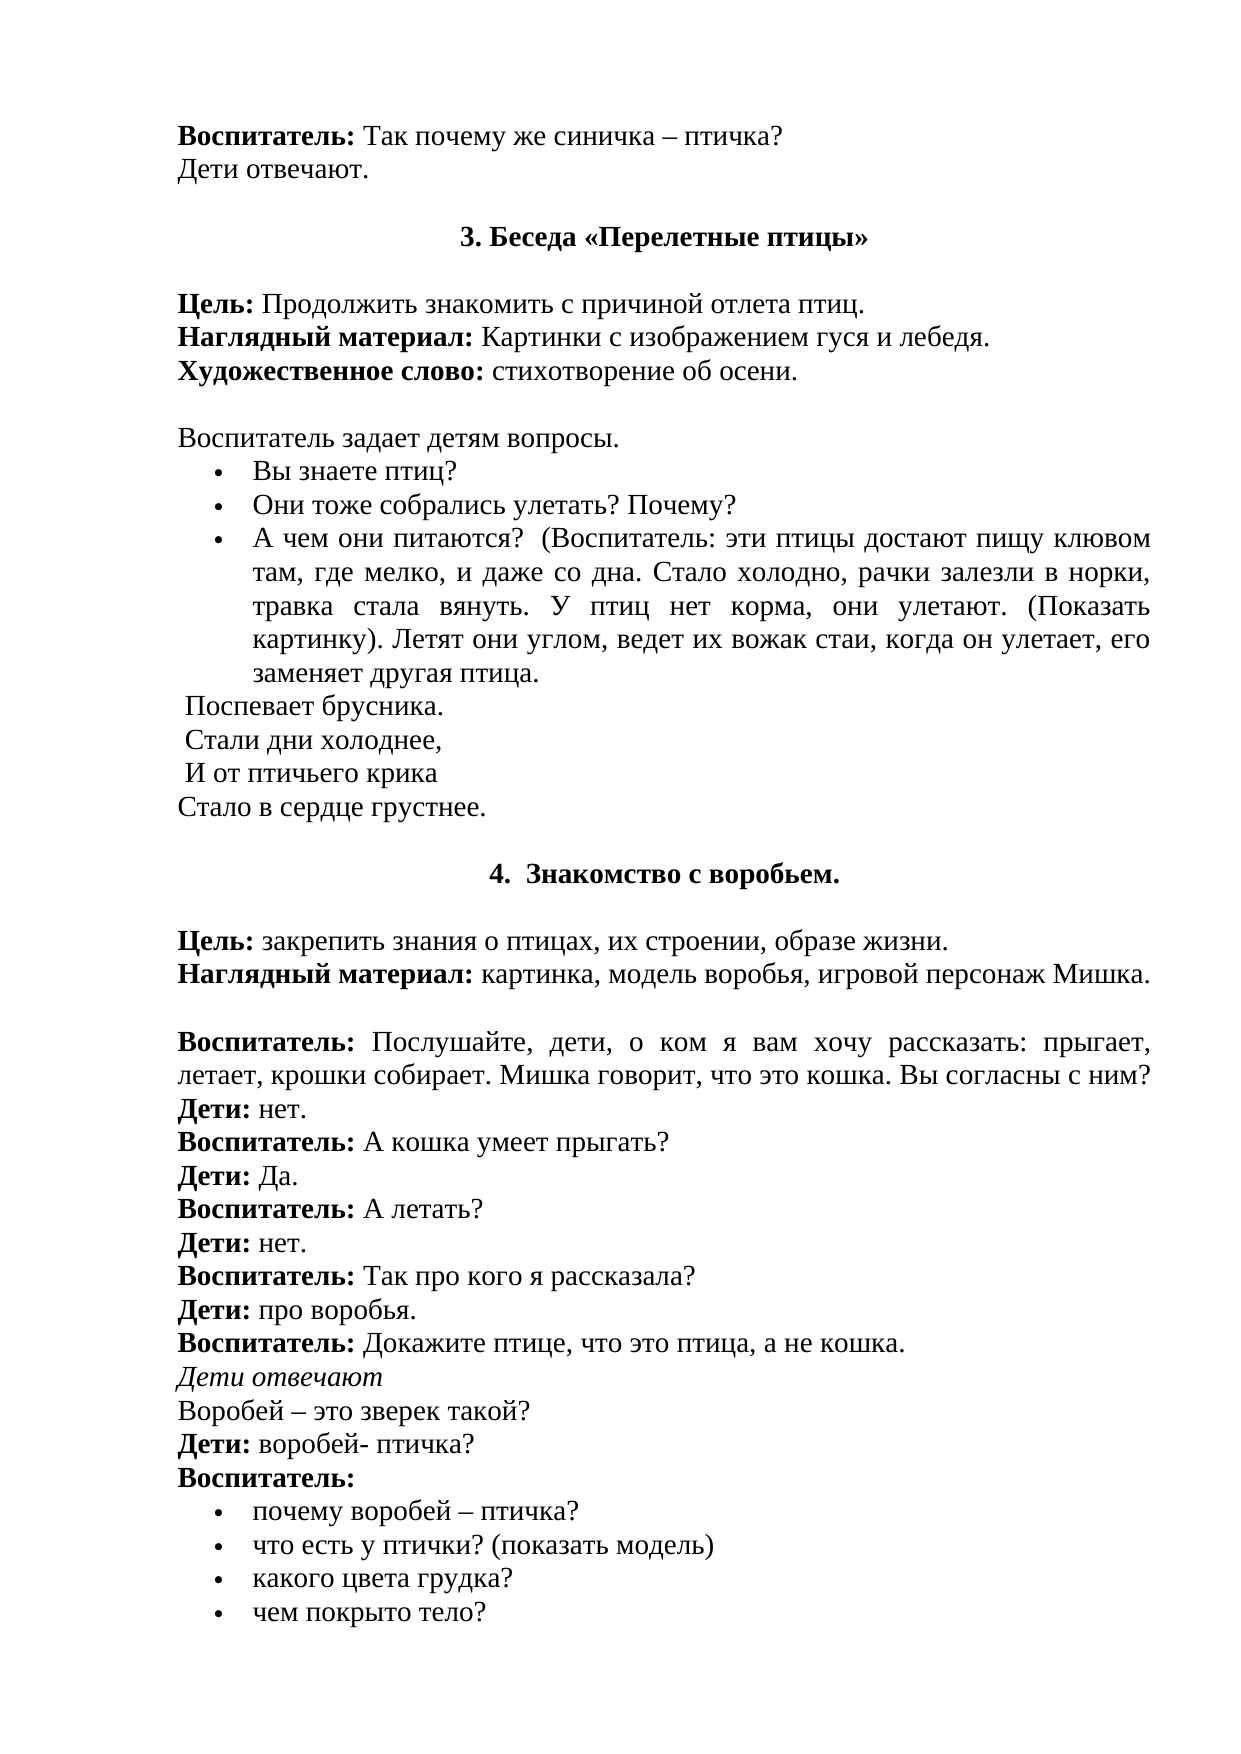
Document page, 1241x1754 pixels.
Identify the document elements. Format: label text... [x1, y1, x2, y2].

text Воспитатель: Послушайте, дети, о ком я вам хочу рассказать: прыгает, летает, крошки собирает. Мишка говорит, что это кошка. Вы согласны с ним? [177, 1024, 1152, 1091]
text Дети: про воробья. [177, 1292, 1152, 1326]
list Вы знаете птиц? [215, 453, 1152, 487]
text Воспитатель: Так про кого я рассказала? [177, 1258, 1152, 1292]
text Воспитатель: [177, 1460, 1152, 1493]
text Дети отвечают. [177, 152, 1152, 185]
list Они тоже собрались улетать? Почему? [215, 487, 1152, 521]
text 4. Знакомство с воробьем. [177, 856, 1152, 889]
text Стали дни холоднее, [177, 722, 1152, 755]
text Наглядный материал: картинка, модель воробья, игровой персонаж Мишка. [177, 957, 1152, 990]
text Цель: Продолжить знакомить с причиной отлета птиц. [177, 286, 1152, 319]
text Дети отвечают [177, 1359, 1152, 1393]
list почему воробей – птичка? [215, 1493, 1152, 1527]
text Дети: нет. [177, 1091, 1152, 1124]
text И от птичьего крика [177, 755, 1152, 789]
text Цель: закрепить знания о птицах, их строении, образе жизни. [177, 923, 1152, 957]
text Дети: воробей- птичка? [177, 1426, 1152, 1460]
text Воспитатель задает детям вопросы. [177, 420, 1152, 453]
text Наглядный материал: Картинки с изображением гуся и лебедя. [177, 319, 1152, 353]
text Воробей – это зверек такой? [177, 1393, 1152, 1426]
text Воспитатель: Так почему же синичка – птичка? [177, 118, 1152, 152]
list что есть у птички? (показать модель) [215, 1527, 1152, 1560]
text Дети: Да. [177, 1158, 1152, 1191]
text Стало в сердце грустнее. [177, 789, 1152, 822]
list чем покрыто тело? [215, 1594, 1152, 1627]
text Воспитатель: А кошка умеет прыгать? [177, 1124, 1152, 1158]
list какого цвета грудка? [215, 1560, 1152, 1594]
list А чем они питаются? (Воспитатель: эти птицы достают пищу клювом там, где мелко, и даже со дна. Стало холодно, рачки залезли в норки, травка стала вянуть. У птиц нет корма, они улетают. (Показать картинку). Летят они углом, ведет их вожак стаи, когда он улетает, его заменяет другая птица. [215, 521, 1152, 688]
text Воспитатель: А летать? [177, 1191, 1152, 1225]
text Художественное слово: стихотворение об осени. [177, 353, 1152, 386]
text Дети: нет. [177, 1225, 1152, 1258]
text Воспитатель: Докажите птице, что это птица, а не кошка. [177, 1326, 1152, 1359]
text Поспевает брусника. [177, 688, 1152, 722]
text 3. Беседа «Перелетные птицы» [177, 219, 1152, 252]
